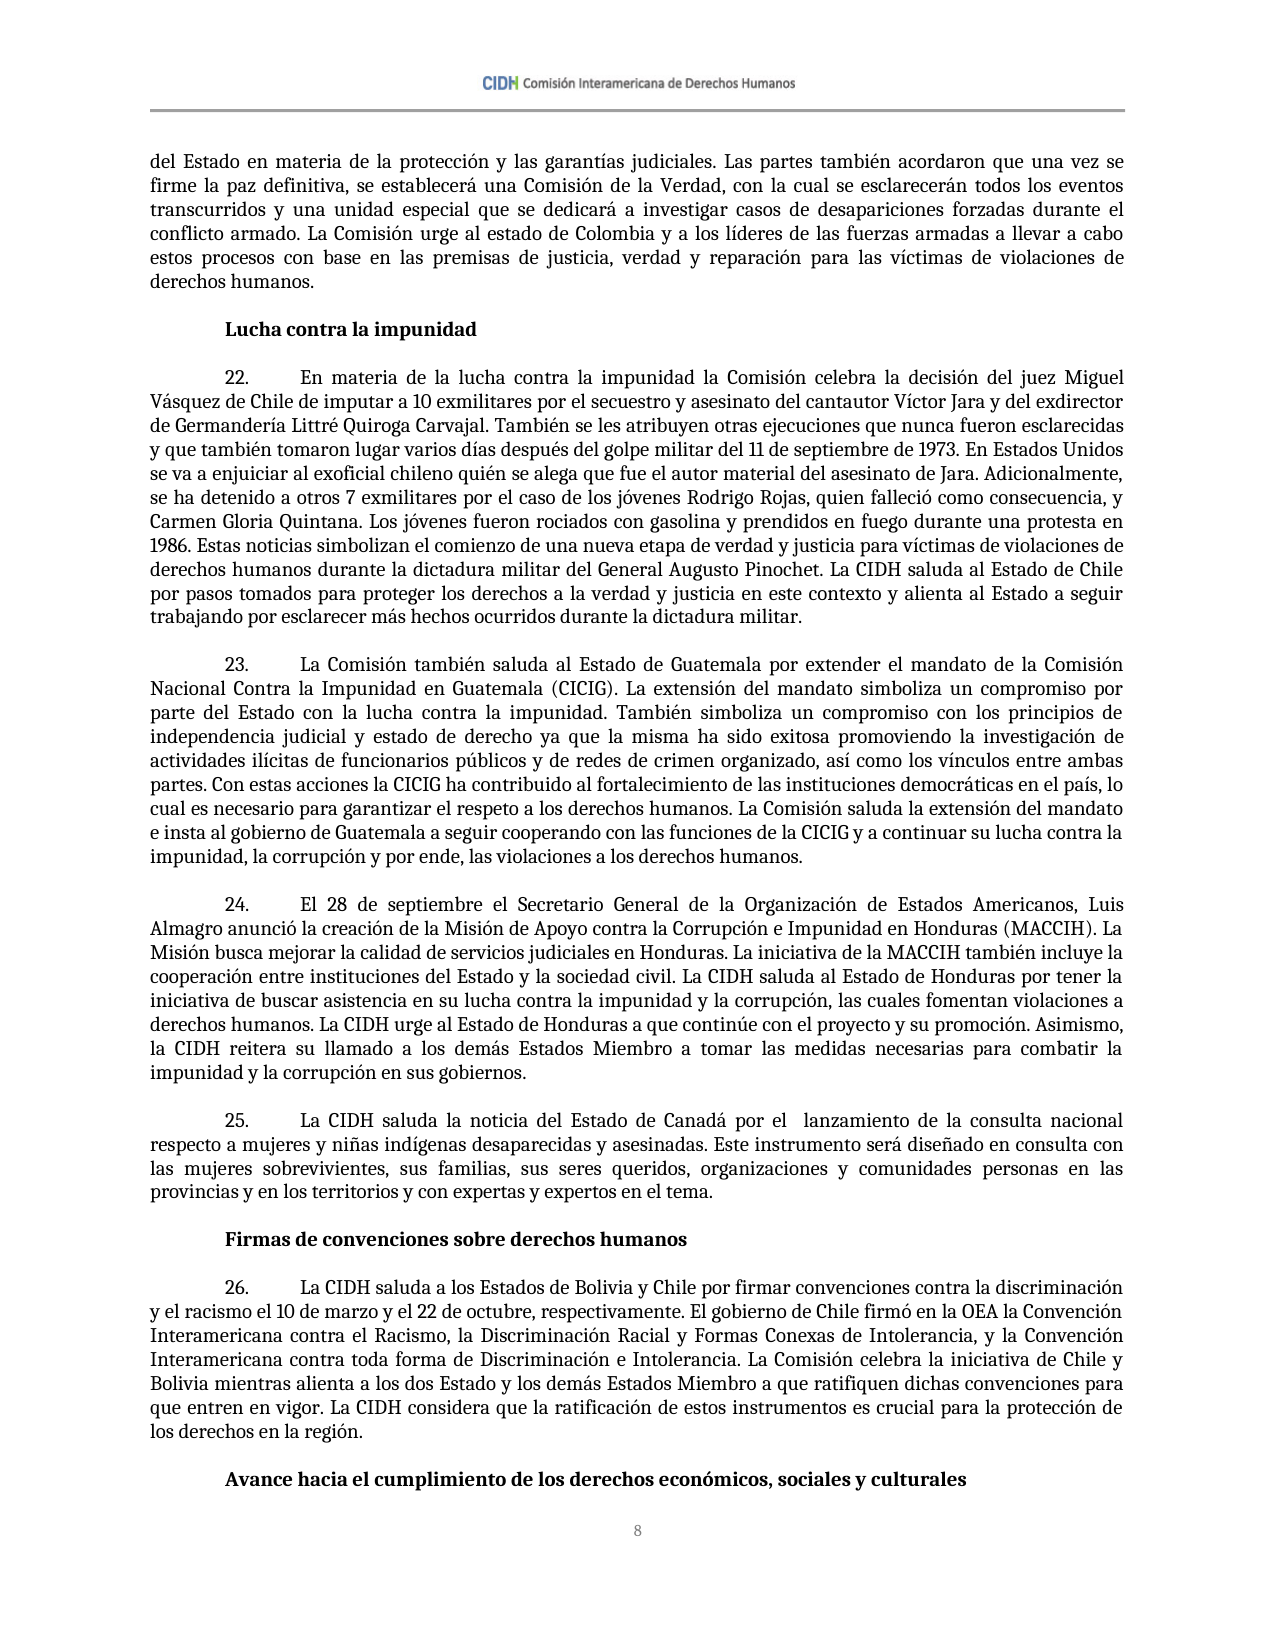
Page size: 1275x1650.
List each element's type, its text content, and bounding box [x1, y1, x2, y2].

list La CIDH saluda la noticia del Estado de Canadá por el lanzamiento de la consulta nacional respecto a mujeres y niñas indígenas desaparecidas y asesinadas. Este instrumento será diseñado en consulta con las mujeres sobrevivientes, sus familias, sus seres queridos, organizaciones y comunidades personas en las provincias y en los territorios y con expertas y expertos en el tema. [150, 1108, 1125, 1204]
list La Comisión también saluda al Estado de Guatemala por extender el mandato de la Comisión Nacional Contra la Impunidad en Guatemala (CICIG). La extensión del mandato simboliza un compromiso por parte del Estado con la lucha contra la impunidad. También simboliza un compromiso con los principios de independencia judicial y estado de derecho ya que la misma ha sido exitosa promoviendo la investigación de actividades ilícitas de funcionarios públicos y de redes de crimen organizado, así como los vínculos entre ambas partes. Con estas acciones la CICIG ha contribuido al fortalecimiento de las instituciones democráticas en el país, lo cual es necesario para garantizar el respeto a los derechos humanos. La Comisión saluda la extensión del mandato e insta al gobierno de Guatemala a seguir cooperando con las funciones de la CICIG y a continuar su lucha contra la impunidad, la corrupción y por ende, las violaciones a los derechos humanos. [150, 653, 1125, 869]
list El 28 de septiembre el Secretario General de la Organización de Estados Americanos, Luis Almagro anunció la creación de la Misión de Apoyo contra la Corrupción e Impunidad en Honduras (MACCIH). La Misión busca mejorar la calidad de servicios judiciales en Honduras. La iniciativa de la MACCIH también incluye la cooperación entre instituciones del Estado y la sociedad civil. La CIDH saluda al Estado de Honduras por tener la iniciativa de buscar asistencia en su lucha contra la impunidad y la corrupción, las cuales fomentan violaciones a derechos humanos. La CIDH urge al Estado de Honduras a que continúe con el proyecto y su promoción. Asimismo, la CIDH reitera su llamado a los demás Estados Miembro a tomar las medidas necesarias para combatir la impunidad y la corrupción en sus gobiernos. [150, 893, 1125, 1084]
list En materia de la lucha contra la impunidad la Comisión celebra la decisión del juez Miguel Vásquez de Chile de imputar a 10 exmilitares por el secuestro y asesinato del cantautor Víctor Jara y del exdirector de Germandería Littré Quiroga Carvajal. También se les atribuyen otras ejecuciones que nunca fueron esclarecidas y que también tomaron lugar varios días después del golpe militar del 11 de septiembre de 1973. En Estados Unidos se va a enjuiciar al exoficial chileno quién se alega que fue el autor material del asesinato de Jara. Adicionalmente, se ha detenido a otros 7 exmilitares por el caso de los jóvenes Rodrigo Rojas, quien falleció como consecuencia, y Carmen Gloria Quintana. Los jóvenes fueron rociados con gasolina y prendidos en fuego durante una protesta en 1986. Estas noticias simbolizan el comienzo de una nueva etapa de verdad y justicia para víctimas de violaciones de derechos humanos durante la dictadura militar del General Augusto Pinochet. La CIDH saluda al Estado de Chile por pasos tomados para proteger los derechos a la verdad y justicia en este contexto y alienta al Estado a seguir trabajando por esclarecer más hechos ocurridos durante la dictadura militar. [150, 366, 1125, 629]
text Avance hacia el cumplimiento de los derechos económicos, sociales y culturales [225, 1468, 1110, 1492]
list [150, 150, 1125, 294]
list La CIDH saluda a los Estados de Bolivia y Chile por firmar convenciones contra la discriminación y el racismo el 10 de marzo y el 22 de octubre, respectivamente. El gobierno de Chile firmó en la OEA la Convención Interamericana contra el Racismo, la Discriminación Racial y Formas Conexas de Intolerancia, y la Convención Interamericana contra toda forma de Discriminación e Intolerancia. La Comisión celebra la iniciativa de Chile y Bolivia mientras alienta a los dos Estado y los demás Estados Miembro a que ratifiquen dichas convenciones para que entren en vigor. La CIDH considera que la ratificación de estos instrumentos es crucial para la protección de los derechos en la región. [150, 1276, 1125, 1444]
picture [477, 75, 798, 92]
text Firmas de convenciones sobre derechos humanos [150, 1228, 1110, 1252]
text Lucha contra la impunidad [225, 318, 1110, 342]
